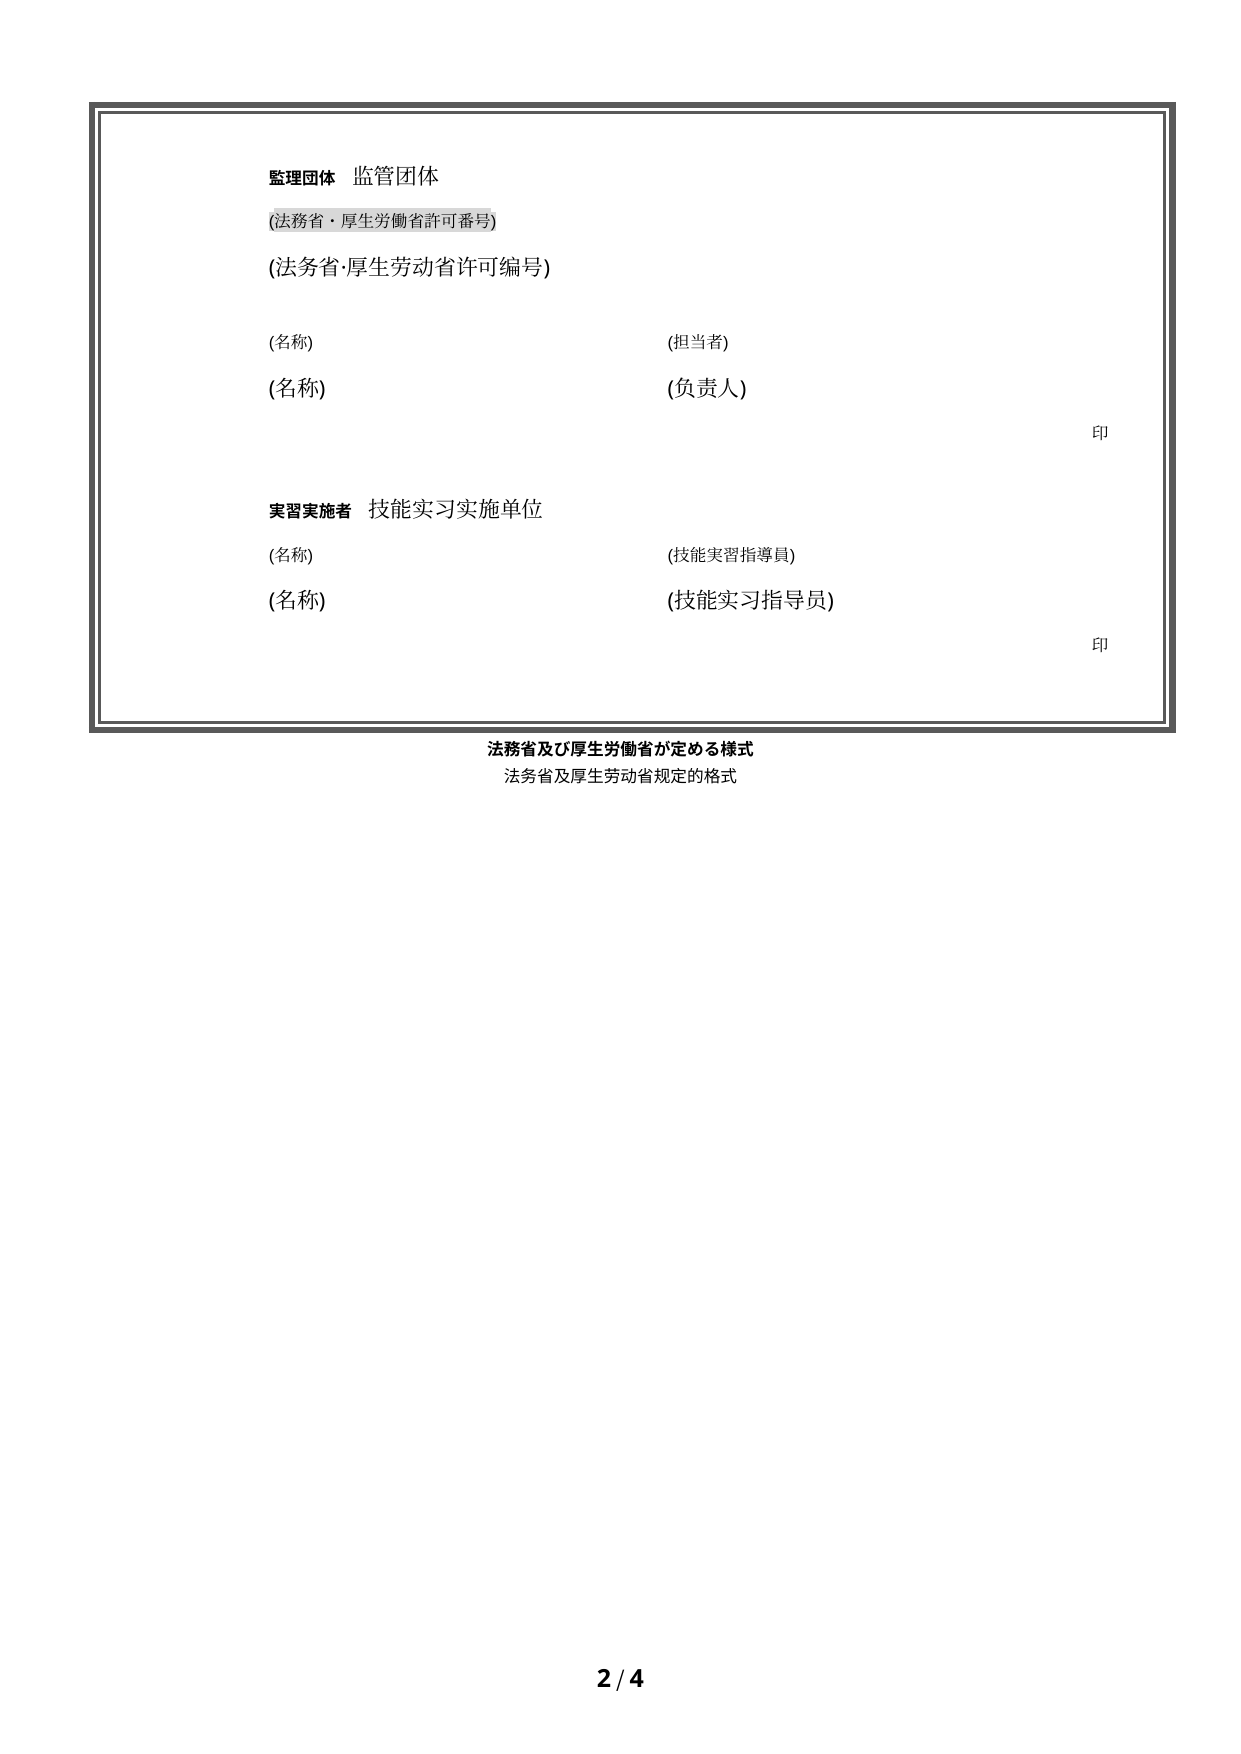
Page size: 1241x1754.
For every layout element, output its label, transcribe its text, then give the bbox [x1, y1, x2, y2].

text 法务省及厚生劳动省规定的格式 [89, 763, 1152, 787]
text 法務省及び厚生労働省が定める様式 [89, 733, 1152, 763]
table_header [95, 108, 1169, 721]
